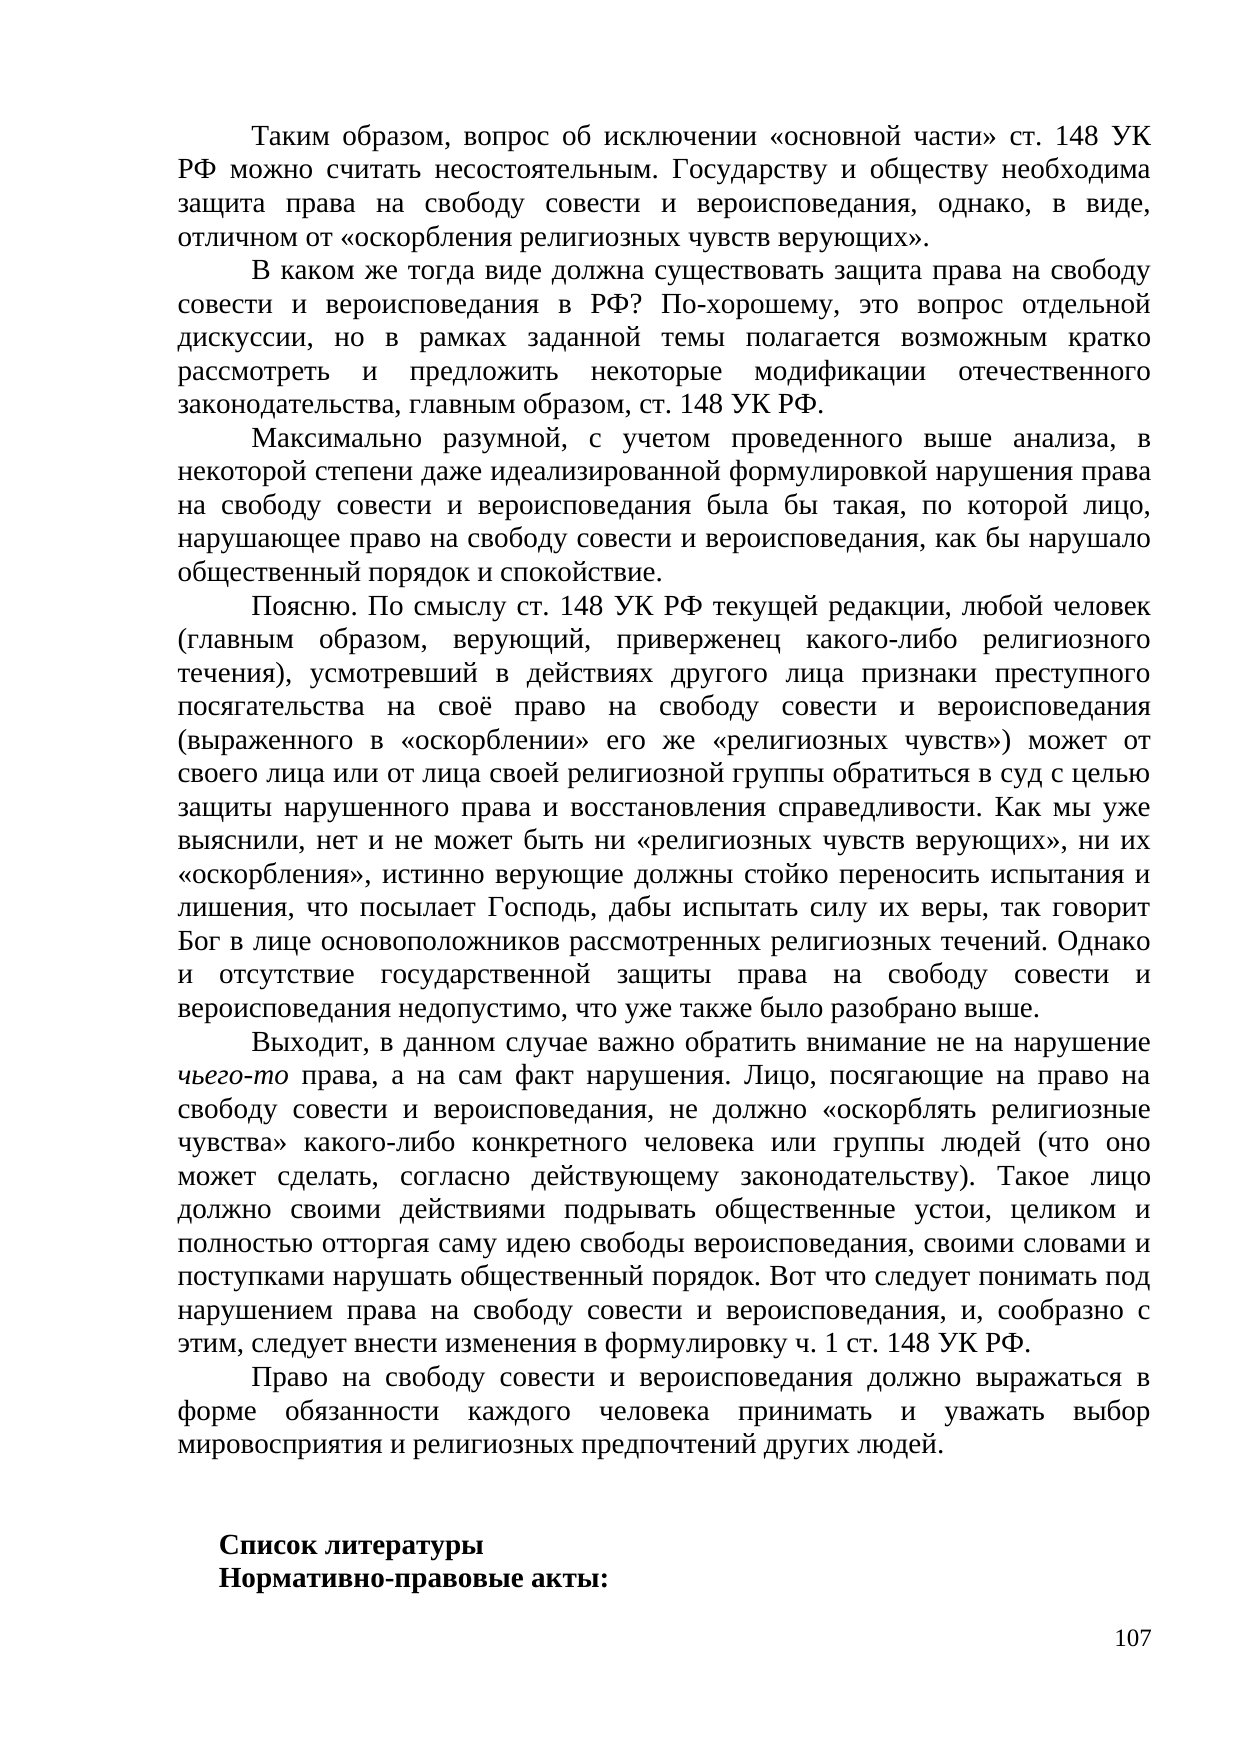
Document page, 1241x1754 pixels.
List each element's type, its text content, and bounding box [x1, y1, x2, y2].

text Поясню. По смыслу ст. 148 УК РФ текущей редакции, любой человек (главным образом, верующий, приверженец какого-либо религиозного течения), усмотревший в действиях другого лица признаки преступного посягательства на своё право на свободу совести и вероисповедания (выраженного в «оскорблении» его же «религиозных чувств») может от своего лица или от лица своей религиозной группы обратиться в суд с целью защиты нарушенного права и восстановления справедливости. Как мы уже выяснили, нет и не может быть ни «религиозных чувств верующих», ни их «оскорбления», истинно верующие должны стойко переносить испытания и лишения, что посылает Господь, дабы испытать силу их веры, так говорит Бог в лице основоположников рассмотренных религиозных течений. Однако и отсутствие государственной защиты права на свободу совести и вероисповедания недопустимо, что уже также было разобрано выше. [177, 588, 1152, 1024]
text Нормативно-правовые акты: [177, 1560, 1152, 1594]
text Право на свободу совести и вероисповедания должно выражаться в форме обязанности каждого человека принимать и уважать выбор мировосприятия и религиозных предпочтений других людей. [177, 1359, 1152, 1460]
text Выходит, в данном случае важно обратить внимание не на нарушение чьего-то права, а на сам факт нарушения. Лицо, посягающие на право на свободу совести и вероисповедания, не должно «оскорблять религиозные чувства» какого-либо конкретного человека или группы людей (что оно может сделать, согласно действующему законодательству). Такое лицо должно своими действиями подрывать общественные устои, целиком и полностью отторгая саму идею свободы вероисповедания, своими словами и поступками нарушать общественный порядок. Вот что следует понимать под нарушением права на свободу совести и вероисповедания, и, сообразно с этим, следует внести изменения в формулировку ч. 1 ст. 148 УК РФ. [177, 1024, 1152, 1359]
text Максимально разумной, с учетом проведенного выше анализа, в некоторой степени даже идеализированной формулировкой нарушения права на свободу совести и вероисповедания была бы такая, по которой лицо, нарушающее право на свободу совести и вероисповедания, как бы нарушало общественный порядок и спокойствие. [177, 420, 1152, 588]
text Список литературы [177, 1527, 1152, 1560]
text В каком же тогда виде должна существовать защита права на свободу совести и вероисповедания в РФ? По-хорошему, это вопрос отдельной дискуссии, но в рамках заданной темы полагается возможным кратко рассмотреть и предложить некоторые модификации отечественного законодательства, главным образом, ст. 148 УК РФ. [177, 252, 1152, 420]
text Таким образом, вопрос об исключении «основной части» ст. 148 УК РФ можно считать несостоятельным. Государству и обществу необходима защита права на свободу совести и вероисповедания, однако, в виде, отличном от «оскорбления религиозных чувств верующих». [177, 118, 1152, 252]
